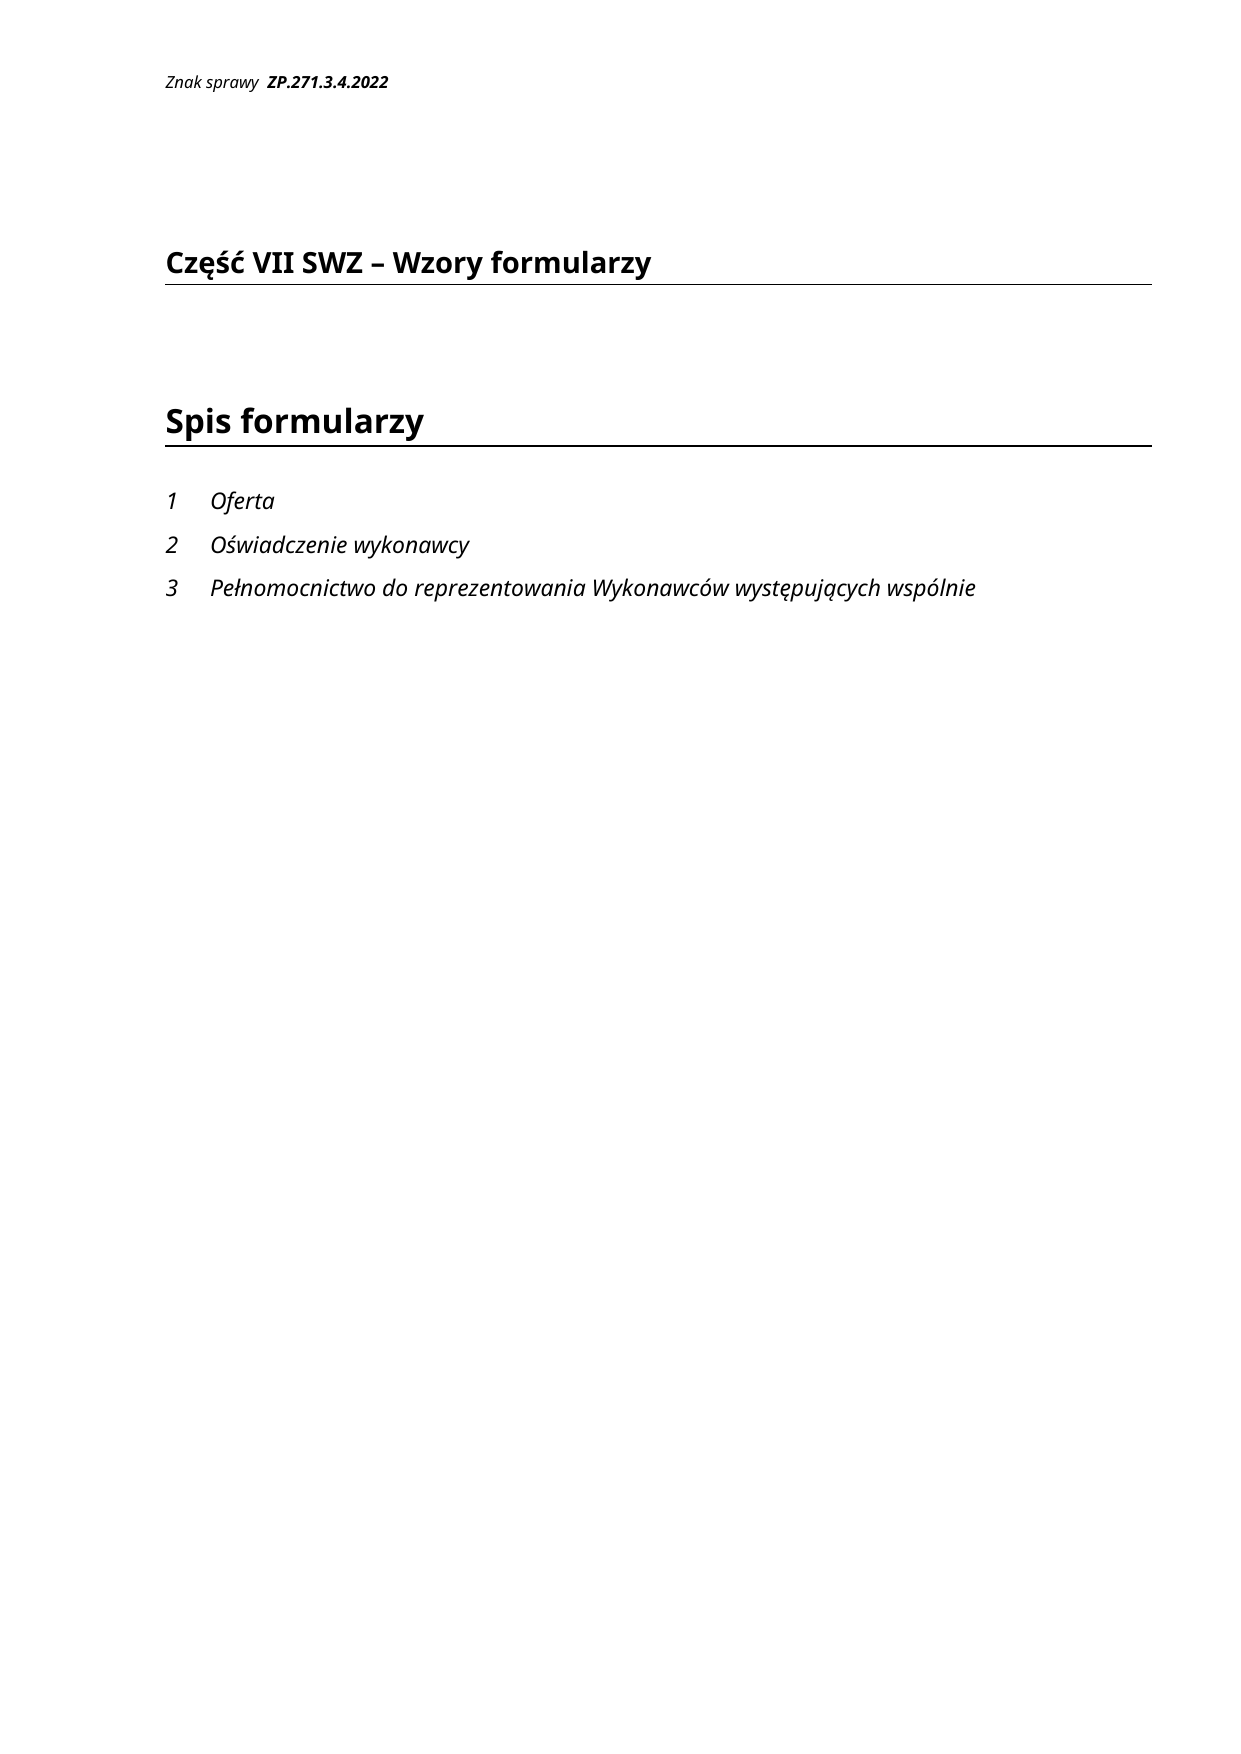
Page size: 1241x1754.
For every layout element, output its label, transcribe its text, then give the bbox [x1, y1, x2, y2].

list Oświadczenie wykonawcy [165, 528, 1152, 560]
text Część VII SWZ – Wzory formularzy [165, 242, 1152, 284]
text Spis formularzy [165, 398, 1152, 445]
list Pełnomocnictwo do reprezentowania Wykonawców występujących wspólnie [165, 572, 1152, 603]
list Oferta [165, 485, 1152, 516]
